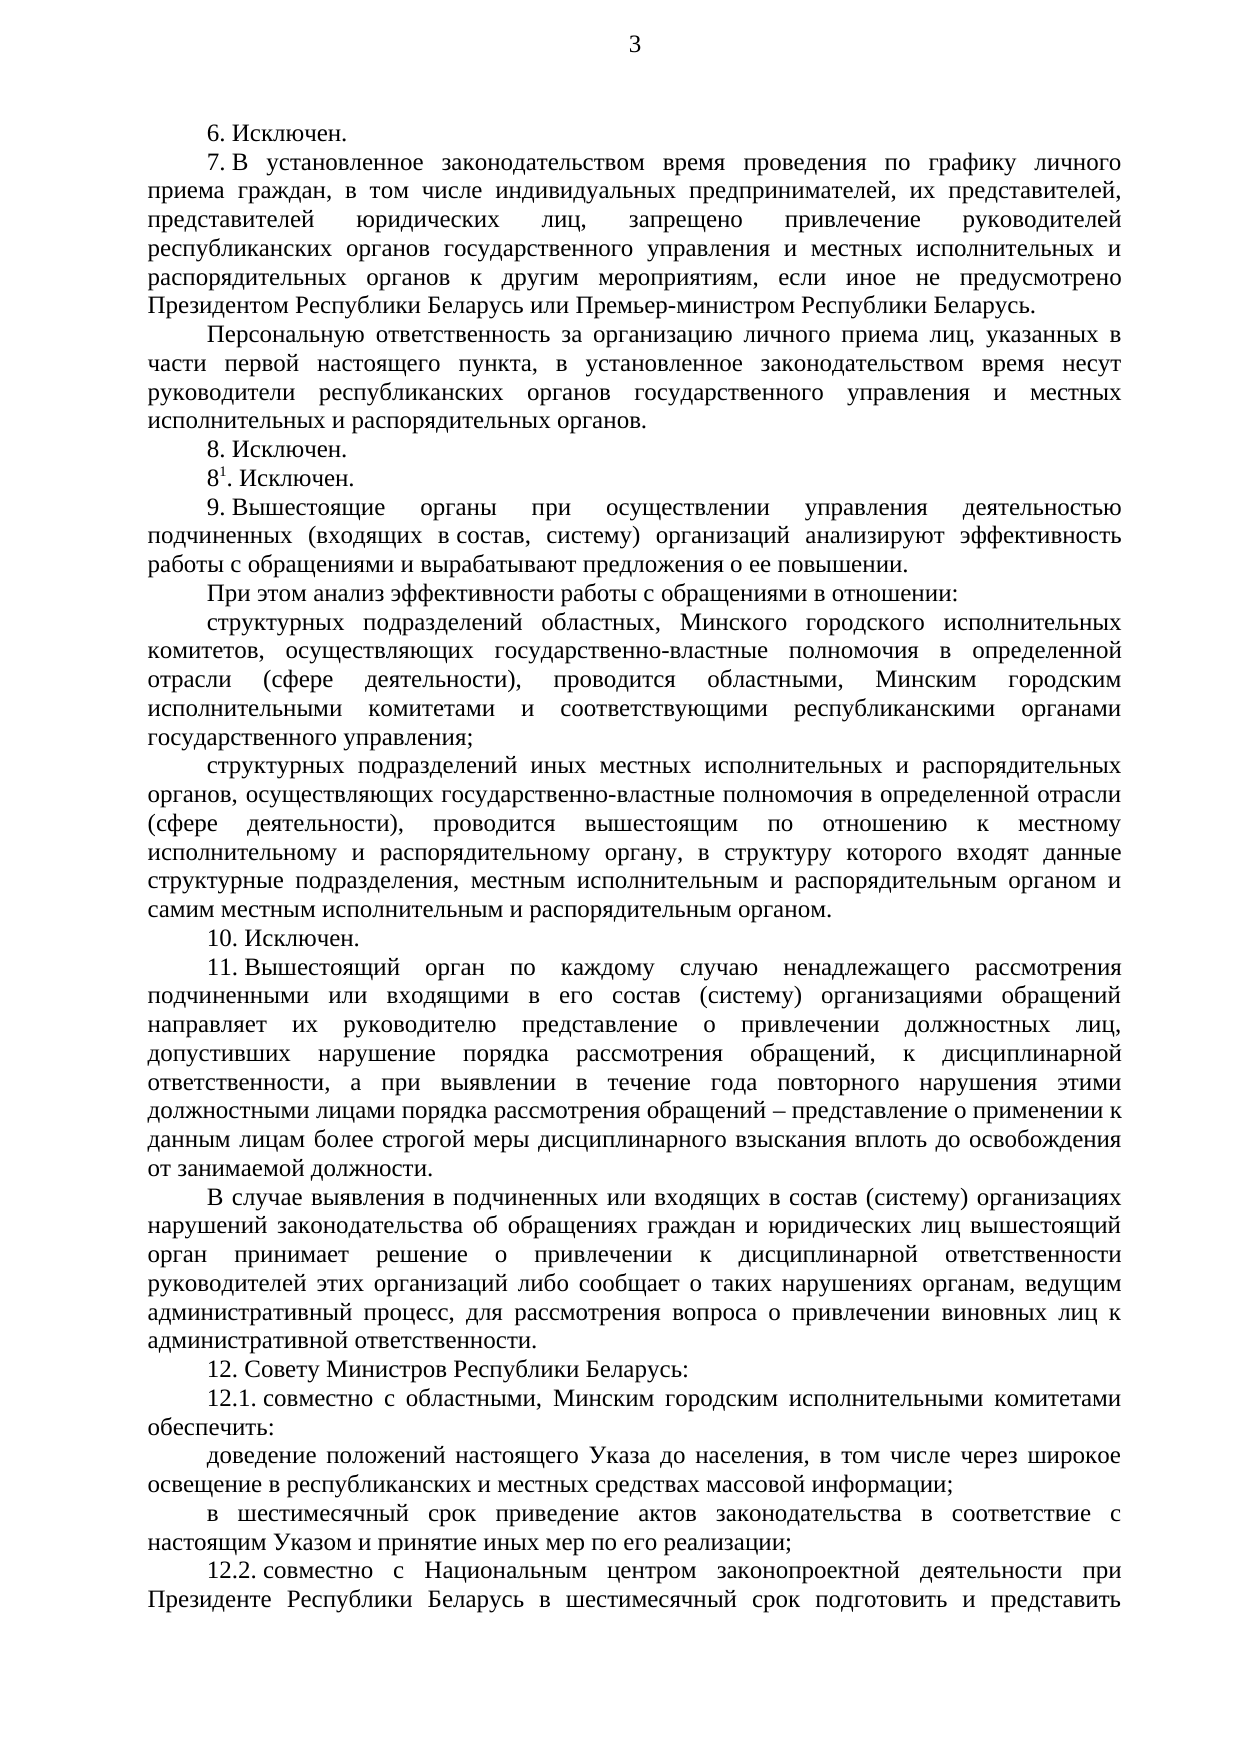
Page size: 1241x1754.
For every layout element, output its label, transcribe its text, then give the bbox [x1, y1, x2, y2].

text 8. Исключен. [147, 434, 1122, 463]
text 9. Вышестоящие органы при осуществлении управления деятельностью подчиненных (входящих в состав, систему) организаций анализируют эффективность работы с обращениями и вырабатывают предложения о ее повышении. [147, 492, 1122, 578]
text доведение положений настоящего Указа до населения, в том числе через широкое освещение в республиканских и местных средствах массовой информации; [147, 1441, 1122, 1498]
text в шестимесячный срок приведение актов законодательства в соответствие с настоящим Указом и принятие иных мер по его реализации; [147, 1498, 1122, 1556]
text 12. Совету Министров Республики Беларусь: [147, 1354, 1122, 1383]
text 7. В установленное законодательством время проведения по графику личного приема граждан, в том числе индивидуальных предпринимателей, их представителей, представителей юридических лиц, запрещено привлечение руководителей республиканских органов государственного управления и местных исполнительных и распорядительных органов к другим мероприятиям, если иное не предусмотрено Президентом Республики Беларусь или Премьер-министром Республики Беларусь. [147, 147, 1122, 319]
text При этом анализ эффективности работы с обращениями в отношении: [147, 578, 1122, 607]
text 81. Исключен. [147, 463, 1122, 492]
text 10. Исключен. [147, 923, 1122, 952]
text 11. Вышестоящий орган по каждому случаю ненадлежащего рассмотрения подчиненными или входящими в его состав (систему) организациями обращений направляет их руководителю представление о привлечении должностных лиц, допустивших нарушение порядка рассмотрения обращений, к дисциплинарной ответственности, а при выявлении в течение года повторного нарушения этими должностными лицами порядка рассмотрения обращений – представление о применении к данным лицам более строгой меры дисциплинарного взыскания вплоть до освобождения от занимаемой должности. [147, 952, 1122, 1182]
text структурных подразделений иных местных исполнительных и распорядительных органов, осуществляющих государственно-властные полномочия в определенной отрасли (сфере деятельности), проводится вышестоящим по отношению к местному исполнительному и распорядительному органу, в структуру которого входят данные структурные подразделения, местным исполнительным и распорядительным органом и самим местным исполнительным и распорядительным органом. [147, 751, 1122, 923]
text структурных подразделений областных, Минского городского исполнительных комитетов, осуществляющих государственно-властные полномочия в определенной отрасли (сфере деятельности), проводится областными, Минским городским исполнительными комитетами и соответствующими республиканскими органами государственного управления; [147, 607, 1122, 751]
text 6. Исключен. [147, 118, 1122, 147]
text 12.1. совместно с областными, Минским городским исполнительными комитетами обеспечить: [147, 1383, 1122, 1441]
text В случае выявления в подчиненных или входящих в состав (систему) организациях нарушений законодательства об обращениях граждан и юридических лиц вышестоящий орган принимает решение о привлечении к дисциплинарной ответственности руководителей этих организаций либо сообщает о таких нарушениях органам, ведущим административный процесс, для рассмотрения вопроса о привлечении виновных лиц к административной ответственности. [147, 1182, 1122, 1354]
text Персональную ответственность за организацию личного приема лиц, указанных в части первой настоящего пункта, в установленное законодательством время несут руководители республиканских органов государственного управления и местных исполнительных и распорядительных органов. [147, 319, 1122, 434]
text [147, 1556, 1122, 1613]
